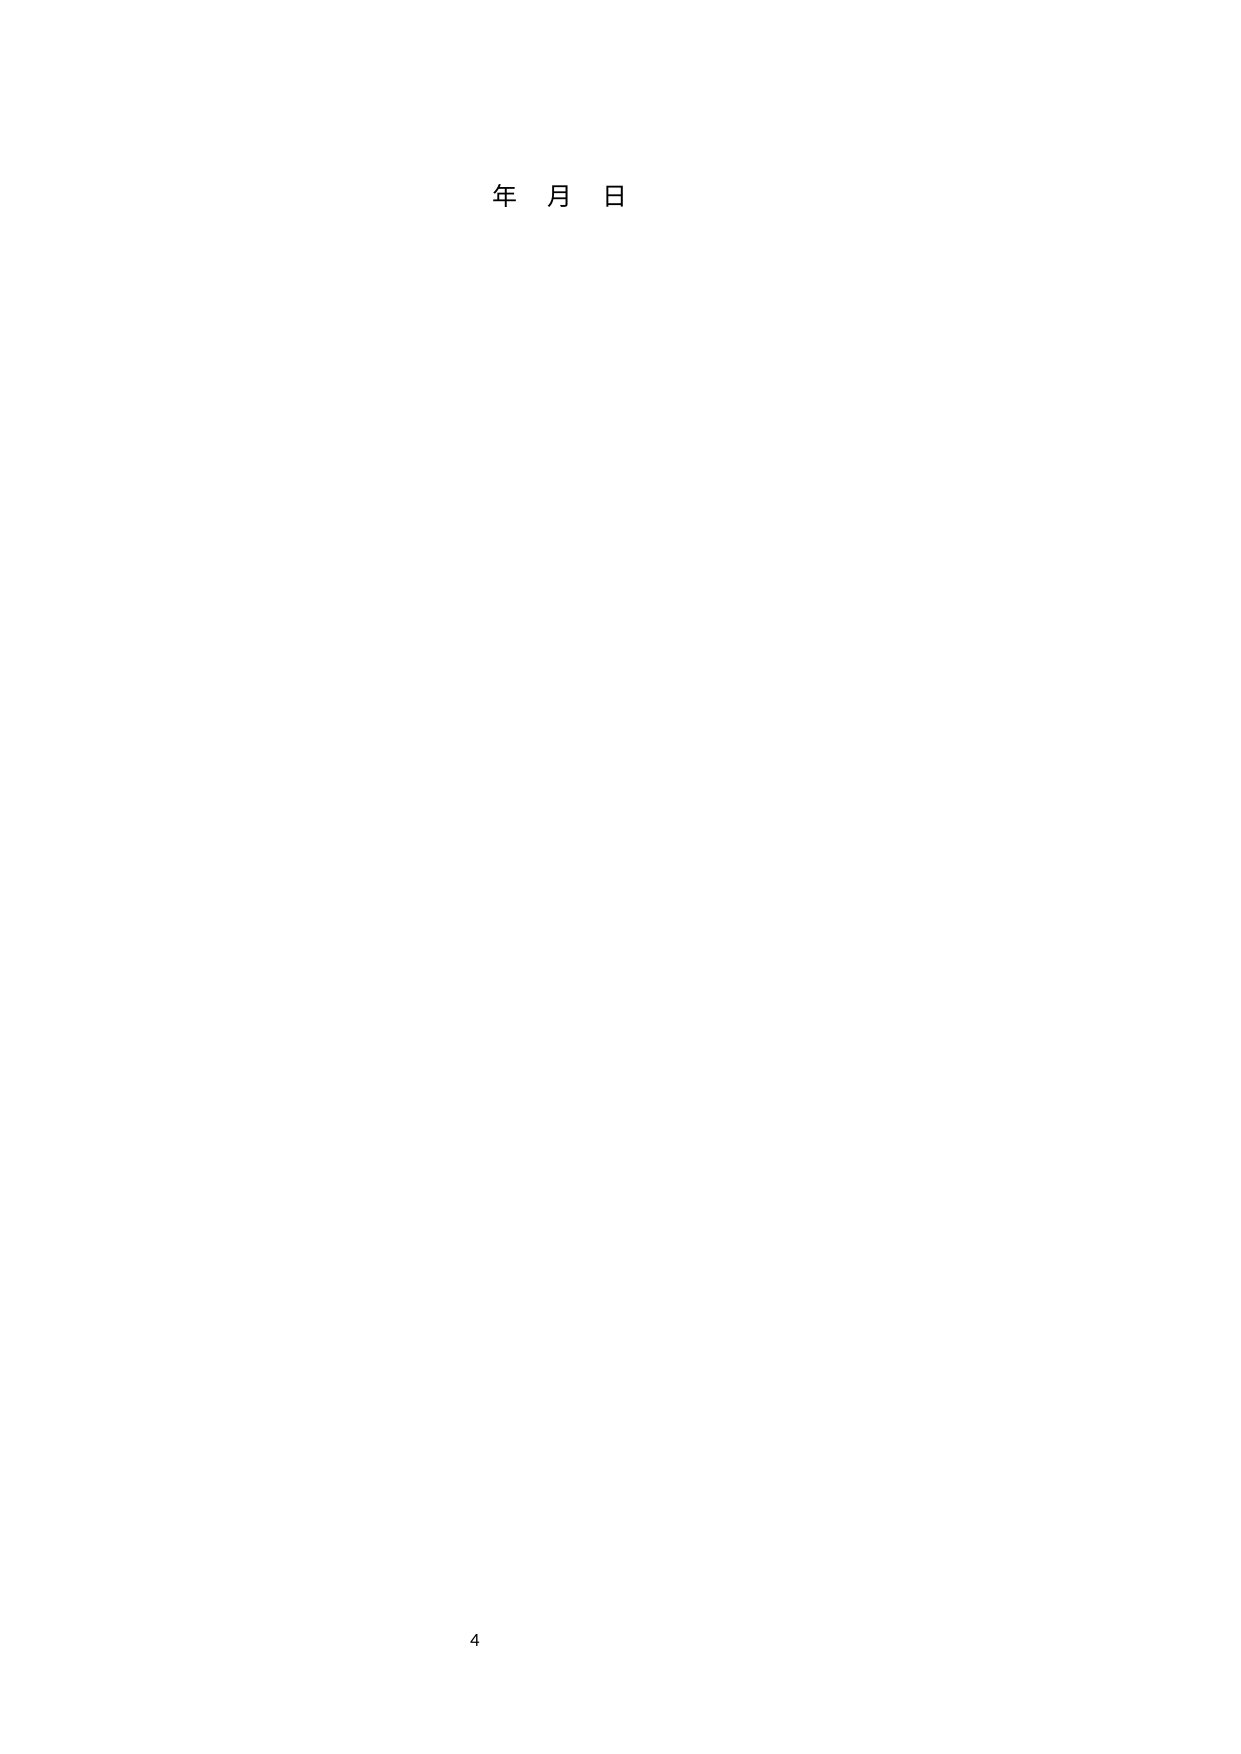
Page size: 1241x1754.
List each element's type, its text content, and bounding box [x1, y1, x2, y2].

text 年 月 日 [187, 162, 1041, 227]
